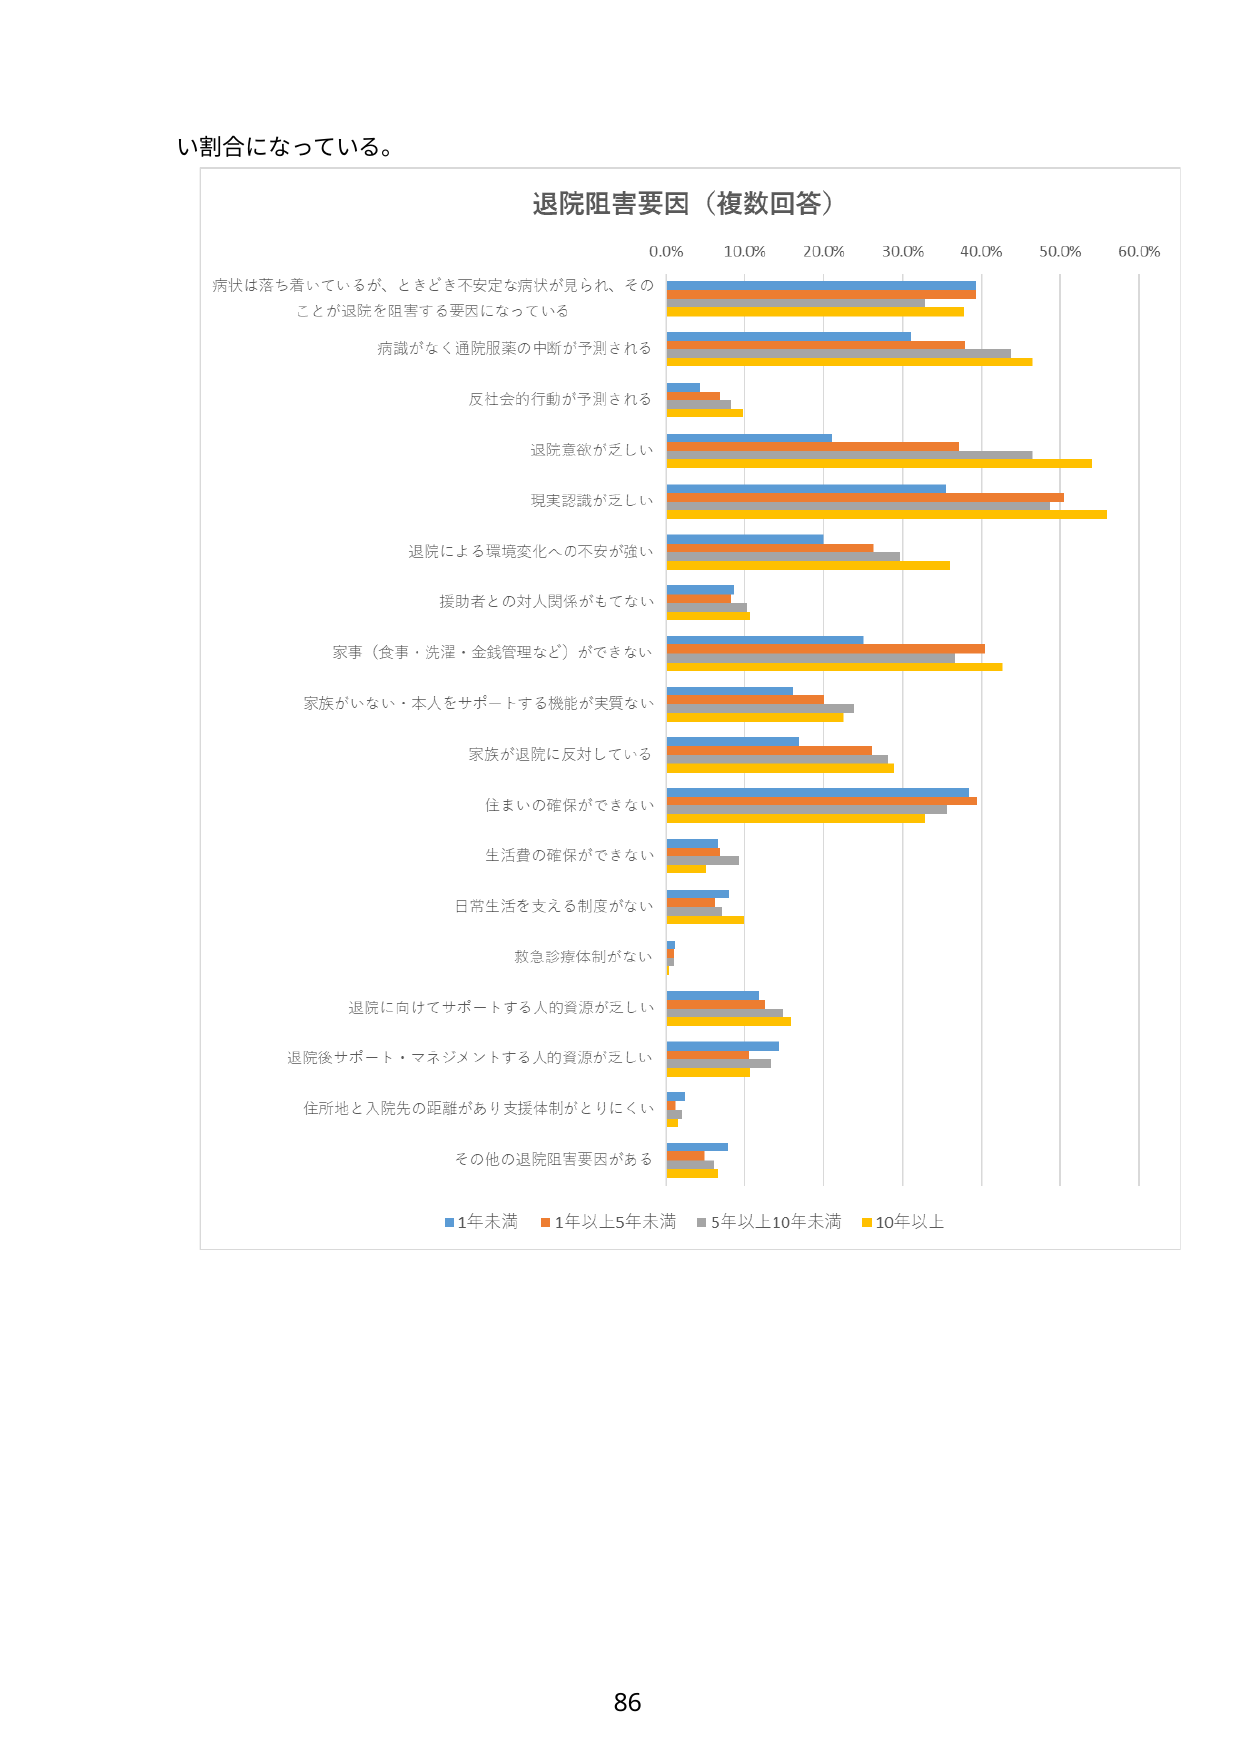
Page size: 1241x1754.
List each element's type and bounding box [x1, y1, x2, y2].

picture [199, 167, 1181, 1250]
list [177, 127, 1122, 164]
